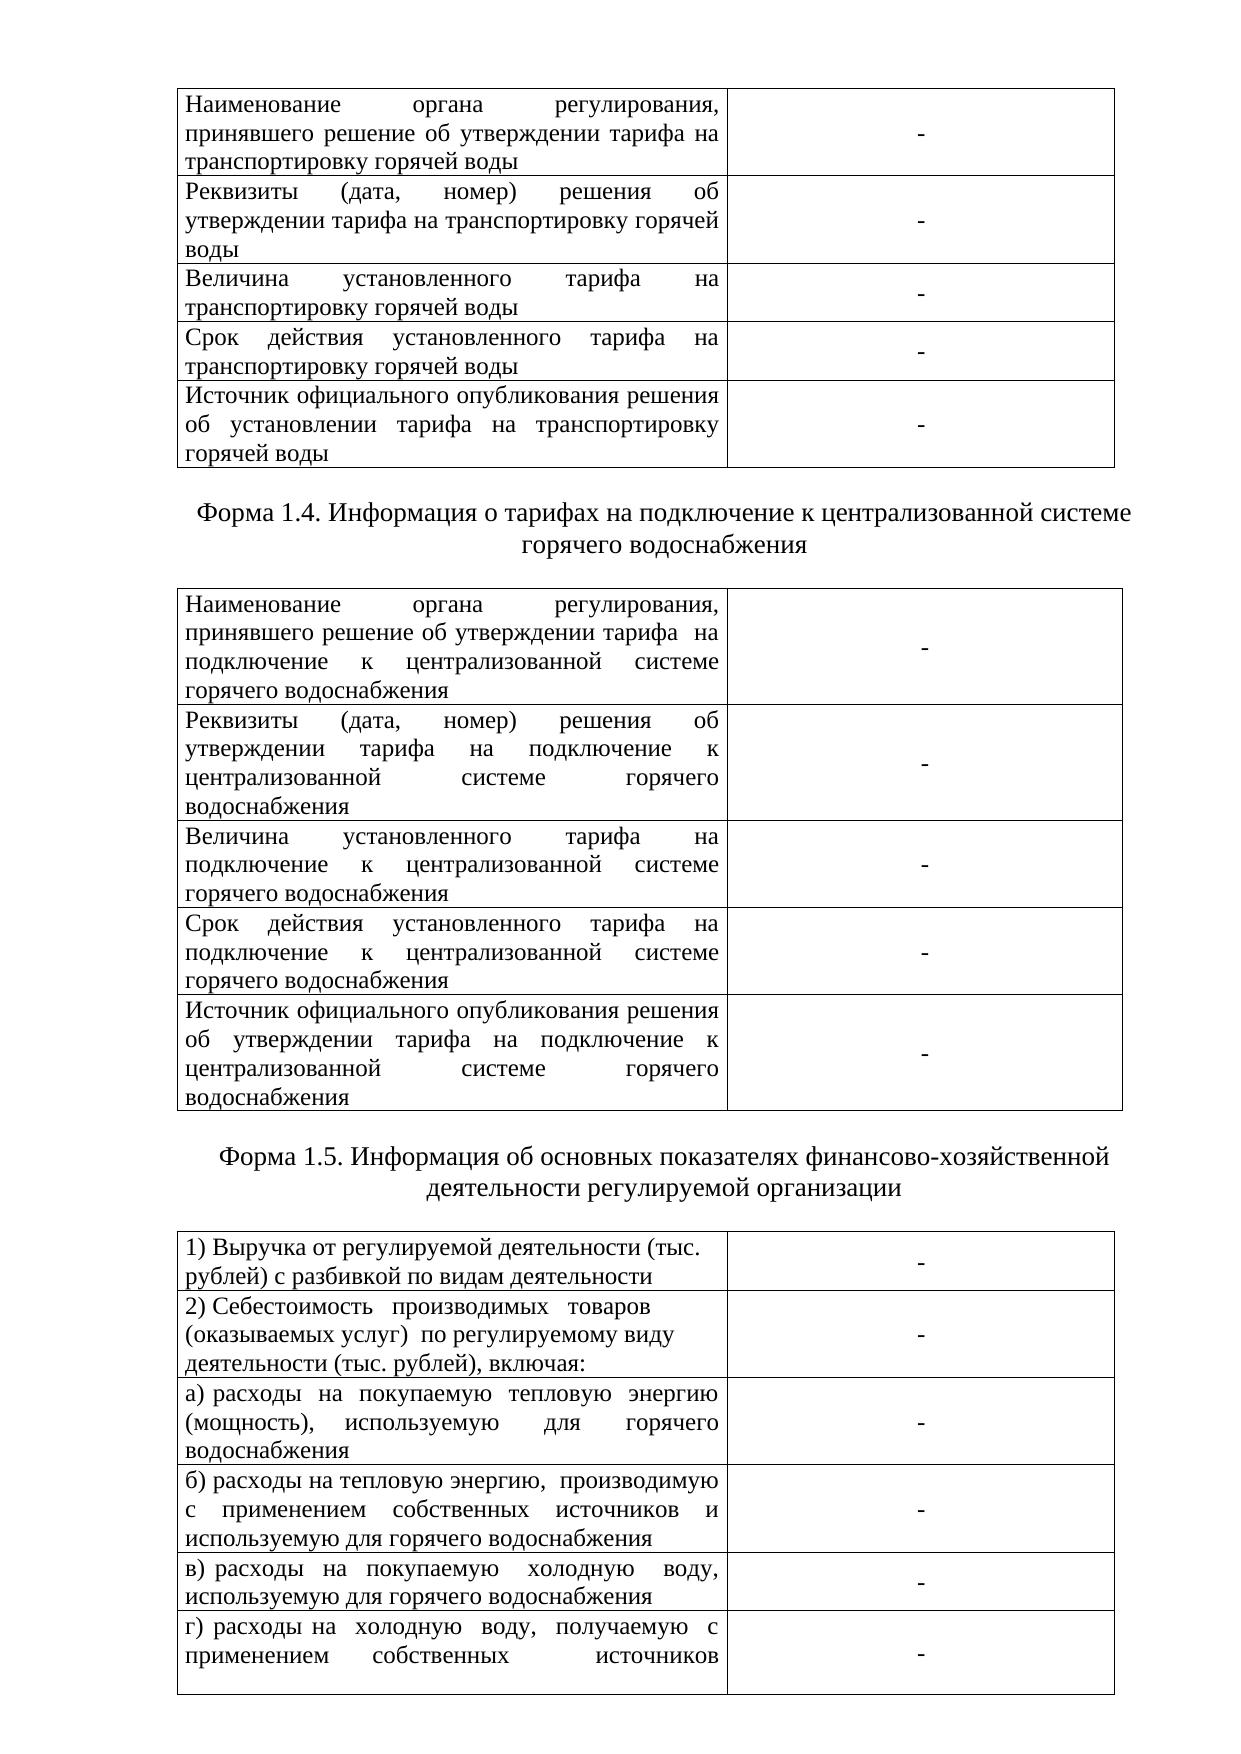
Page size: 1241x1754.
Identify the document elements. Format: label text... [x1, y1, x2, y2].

table_cell - [728, 176, 1114, 262]
table_cell - [728, 1291, 1114, 1377]
table_cell 2) Себестоимость производимых товаров (оказываемых услуг) по регулируемому виду деятельности (тыс. рублей), включая: [178, 1291, 727, 1377]
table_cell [178, 1611, 727, 1693]
table_cell Срок действия установленного тарифа на транспортировку горячей воды [178, 322, 727, 379]
table_header - [728, 589, 1122, 704]
text горячего водоснабжения [177, 528, 1152, 559]
table_cell б) расходы на тепловую энергию, производимую с применением собственных источников и используемую для горячего водоснабжения [178, 1465, 727, 1552]
table_header 1) Выручка от регулируемой деятельности (тыс. рублей) с разбивкой по видам деятельности [178, 1232, 727, 1290]
table_cell Реквизиты (дата, номер) решения об утверждении тарифа на подключение к централизованной системе горячего водоснабжения [178, 705, 727, 820]
text Форма 1.4. Информация о тарифах на подключение к централизованной системе [177, 497, 1152, 528]
table_cell Источник официального опубликования решения об установлении тарифа на транспортировку горячей воды [178, 381, 727, 467]
table_cell - [728, 908, 1122, 994]
table_cell Величина установленного тарифа на транспортировку горячей воды [178, 264, 727, 321]
table_cell - [728, 1553, 1114, 1610]
table_cell Реквизиты (дата, номер) решения об утверждении тарифа на транспортировку горячей воды [178, 176, 727, 262]
table_cell - [728, 1378, 1114, 1464]
table_cell а) расходы на покупаемую тепловую энергию (мощность), используемую для горячего водоснабжения [178, 1378, 727, 1464]
table_header Наименование органа регулирования, принявшего решение об утверждении тарифа на транспортировку горячей воды [178, 89, 727, 175]
table_cell - [728, 995, 1122, 1110]
table_header - [728, 1232, 1114, 1290]
table_cell Срок действия установленного тарифа на подключение к централизованной системе горячего водоснабжения [178, 908, 727, 994]
text деятельности регулируемой организации [177, 1171, 1152, 1202]
table_cell - [728, 264, 1114, 321]
table_cell - [728, 381, 1114, 467]
table_cell Величина установленного тарифа на подключение к централизованной системе горячего водоснабжения [178, 821, 727, 907]
table_cell Источник официального опубликования решения об утверждении тарифа на подключение к централизованной системе горячего водоснабжения [178, 995, 727, 1110]
text Форма 1.5. Информация об основных показателях финансово-хозяйственной [177, 1140, 1152, 1171]
table_header - [728, 89, 1114, 175]
table_cell - [728, 322, 1114, 379]
table_cell - [728, 1611, 1114, 1693]
table_cell - [728, 705, 1122, 820]
table_cell - [728, 821, 1122, 907]
table_cell - [728, 1465, 1114, 1552]
table_cell в) расходы на покупаемую холодную воду, используемую для горячего водоснабжения [178, 1553, 727, 1610]
table_header Наименование органа регулирования, принявшего решение об утверждении тарифа на подключение к централизованной системе горячего водоснабжения [178, 589, 727, 704]
